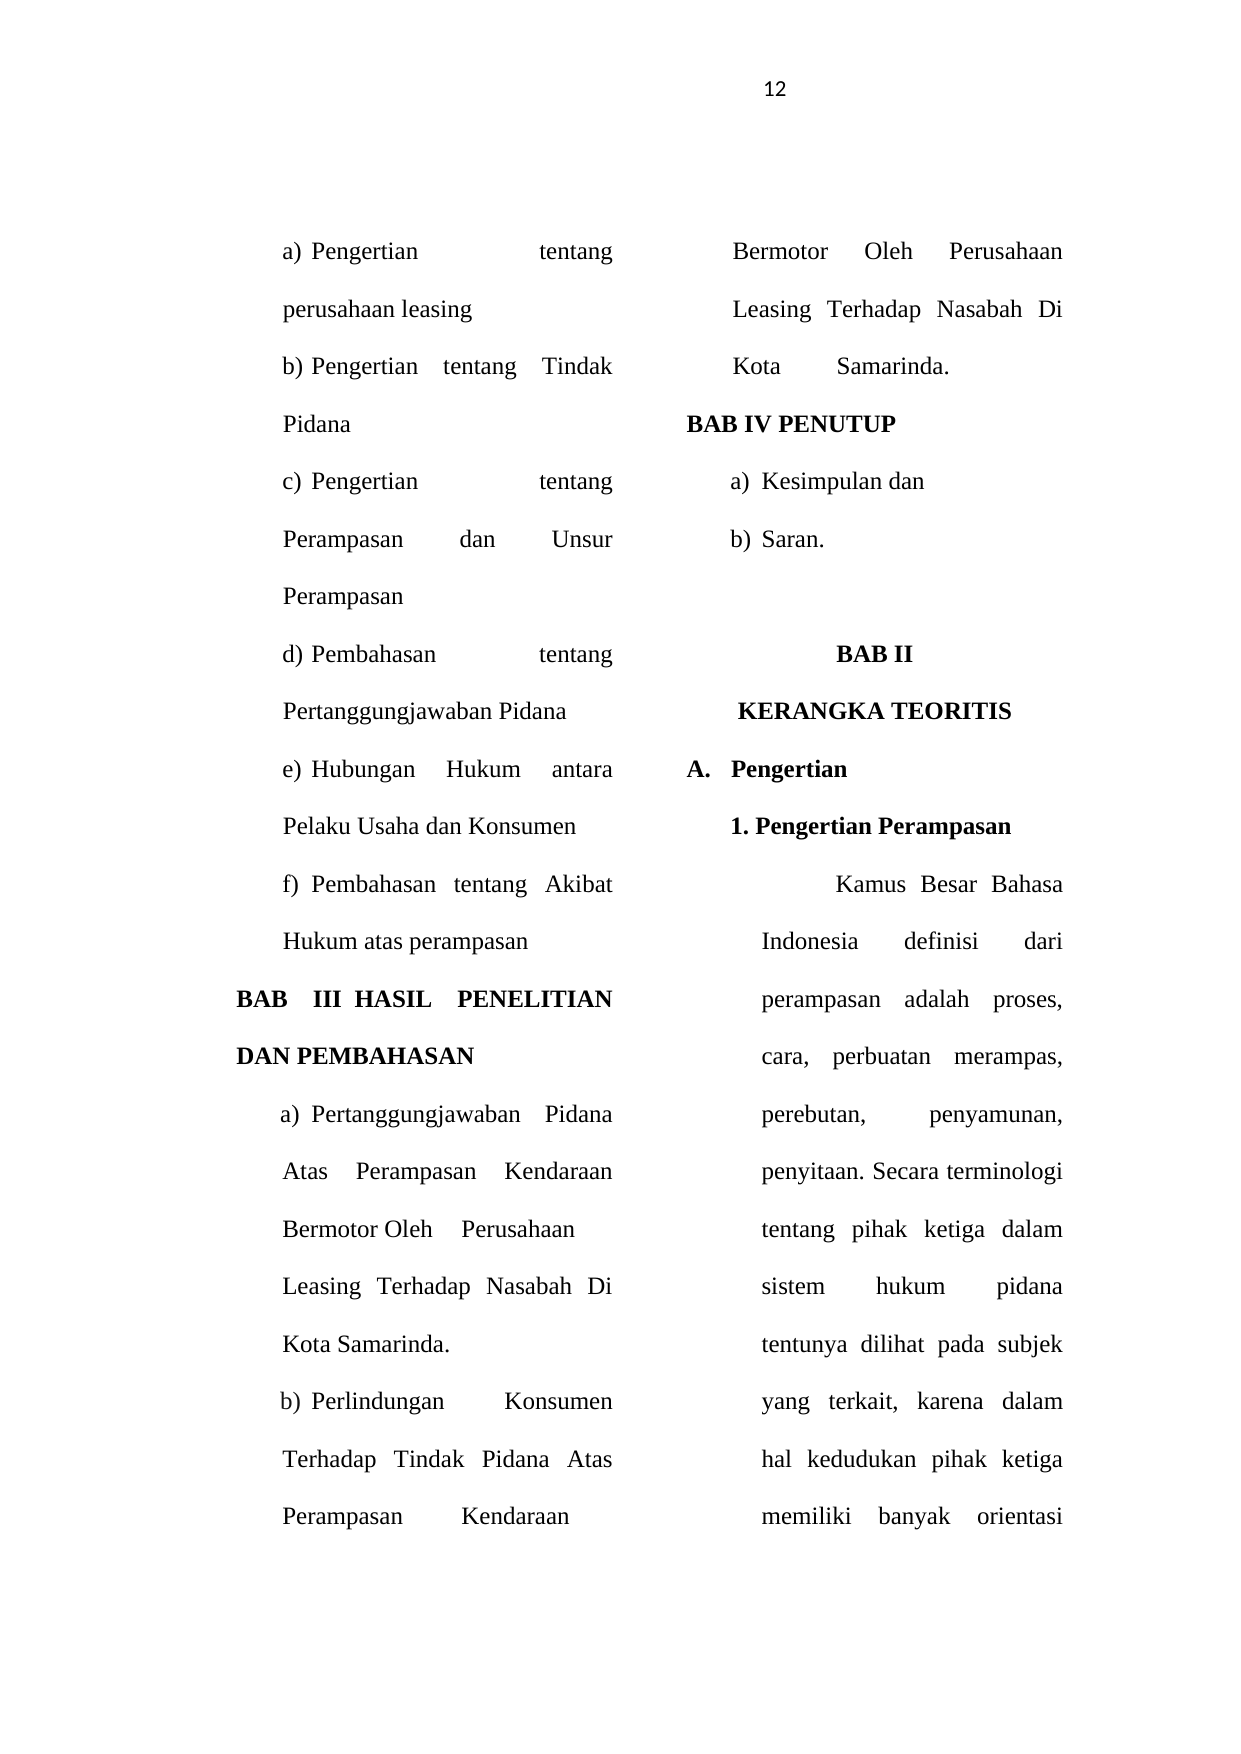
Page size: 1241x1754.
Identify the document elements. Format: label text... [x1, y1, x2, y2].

list Saran. [730, 524, 1063, 552]
text BAB IV PENUTUP [686, 409, 1063, 437]
text KERANGKA TEORITIS [686, 696, 1063, 725]
list Pengertian Perampasan [730, 811, 1063, 840]
list Hubungan Hukum antara Pelaku Usaha dan Konsumen [282, 754, 613, 840]
list Perlindungan Konsumen Terhadap Tindak Pidana Atas Perampasan Kendaraan Bermotor Oleh Perusahaan Leasing Terhadap Nasabah Di Kota Samarinda. [280, 1386, 613, 1530]
list Pembahasan tentang Akibat Hukum atas perampasan [282, 869, 613, 955]
list Pengertian tentang Perampasan dan Unsur Perampasan [282, 466, 613, 610]
text BAB III HASIL PENELITIAN DAN PEMBAHASAN [236, 984, 613, 1070]
list Pengertian tentang Tindak Pidana [282, 351, 613, 437]
list Perlindungan Konsumen Terhadap Tindak Pidana Atas Perampasan Kendaraan Bermotor Oleh Perusahaan Leasing Terhadap Nasabah Di Kota Samarinda. [730, 236, 1063, 380]
text BAB II [686, 639, 1063, 667]
list Kesimpulan dan [730, 466, 1063, 495]
list Pembahasan tentang Pertanggungjawaban Pidana [282, 639, 613, 725]
list Pengertian tentang perusahaan leasing [282, 236, 613, 322]
list Pengertian [686, 754, 1063, 782]
list Pertanggungjawaban Pidana Atas Perampasan Kendaraan Bermotor Oleh Perusahaan Leasing Terhadap Nasabah Di Kota Samarinda. [280, 1099, 613, 1357]
